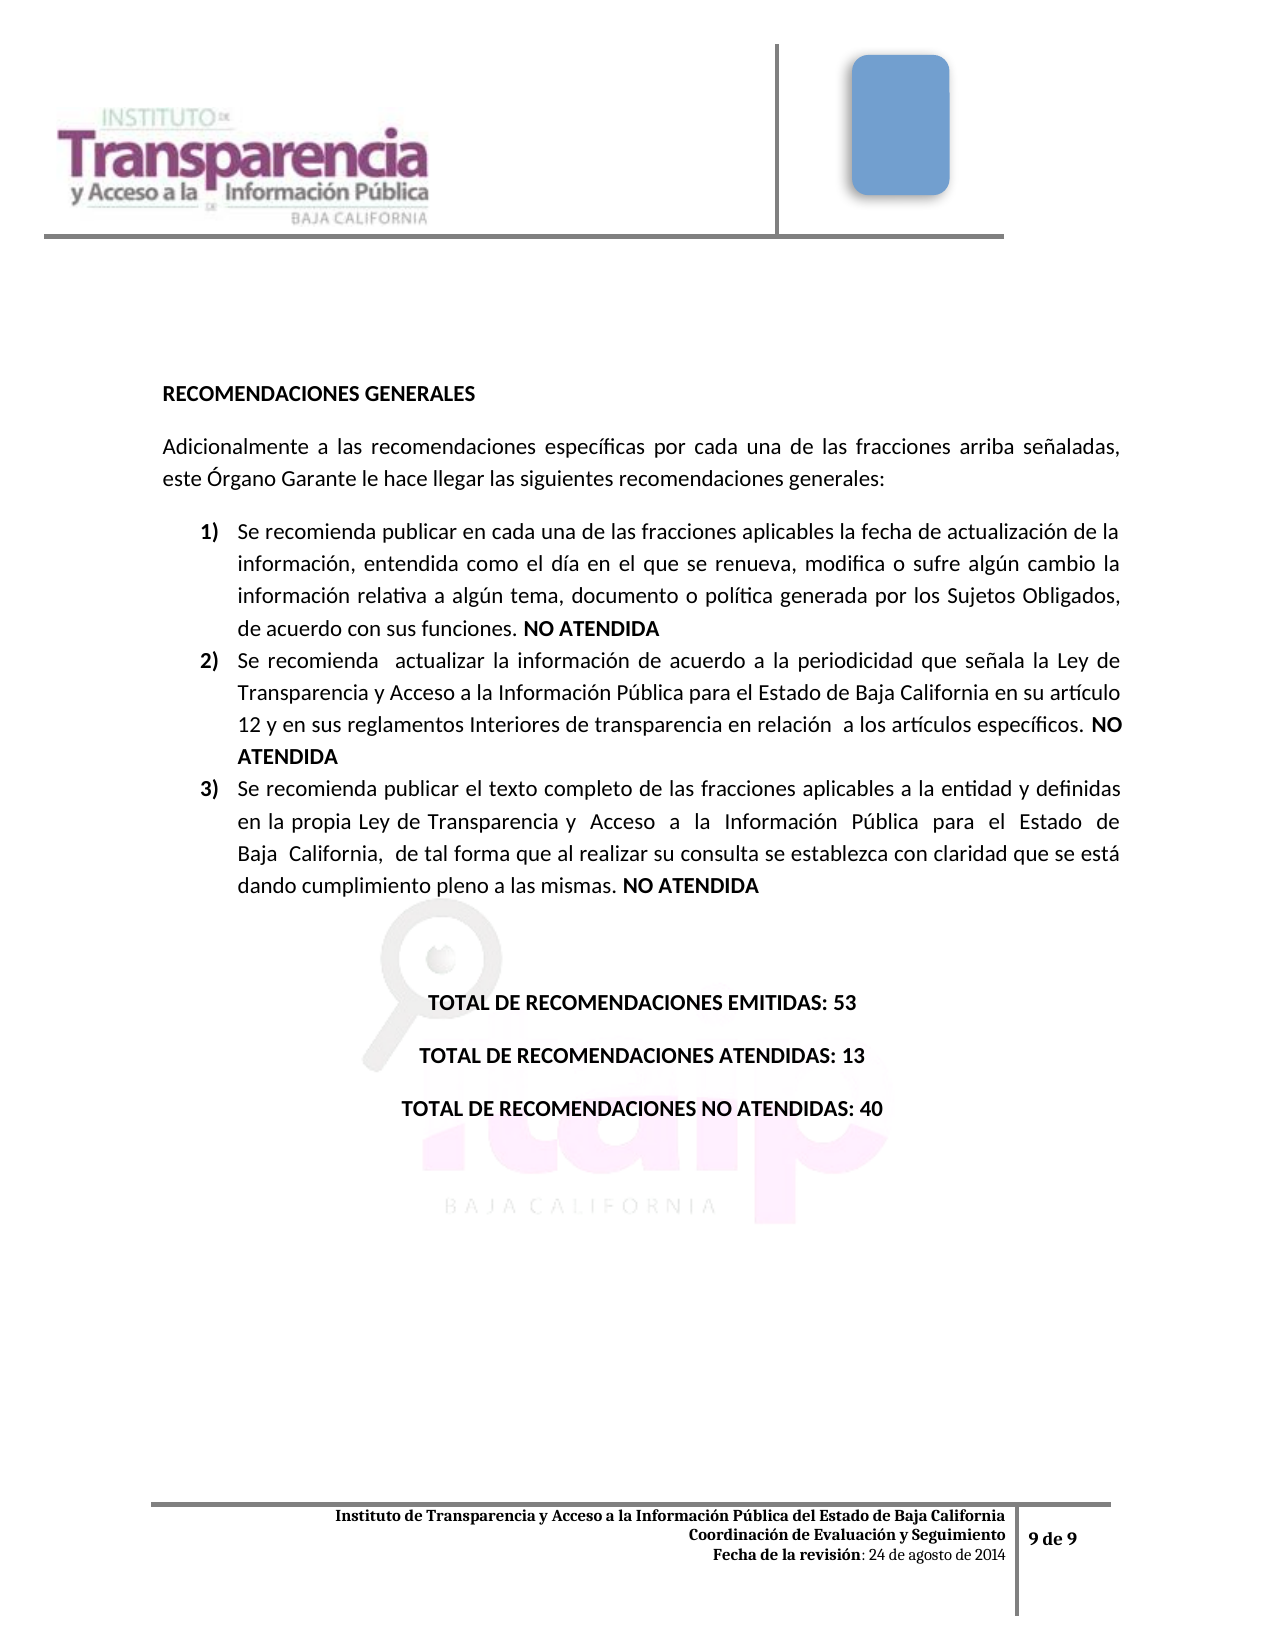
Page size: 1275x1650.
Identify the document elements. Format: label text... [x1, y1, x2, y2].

text TOTAL DE RECOMENDACIONES ATENDIDAS: 13 [162, 1042, 1122, 1069]
list Se recomienda actualizar la información de acuerdo a la periodicidad que señala la Ley de Transparencia y Acceso a la Información Pública para el Estado de Baja California en su artículo 12 y en sus reglamentos Interiores de transparencia en relación a los artículos específicos. NO ATENDIDA [200, 646, 1122, 770]
text RECOMENDACIONES GENERALES [162, 379, 1122, 407]
list Se recomienda publicar el texto completo de las fracciones aplicables a la entidad y definidas en la propia Ley de Transparencia y Acceso a la Información Pública para el Estado de Baja California, de tal forma que al realizar su consulta se establezca con claridad que se está dando cumplimiento pleno a las mismas. NO ATENDIDA [200, 774, 1122, 899]
text TOTAL DE RECOMENDACIONES EMITIDAS: 53 [162, 988, 1122, 1017]
picture [56, 107, 430, 227]
list Se recomienda publicar en cada una de las fracciones aplicables la fecha de actualización de la información, entendida como el día en el que se renueva, modifica o sufre algún cambio la información relativa a algún tema, documento o política generada por los Sujetos Obligados, de acuerdo con sus funciones. NO ATENDIDA [200, 517, 1122, 642]
text TOTAL DE RECOMENDACIONES NO ATENDIDAS: 40 [162, 1094, 1122, 1123]
text Adicionalmente a las recomendaciones específicas por cada una de las fracciones arriba señaladas, este Órgano Garante le hace llegar las siguientes recomendaciones generales: [162, 432, 1122, 492]
